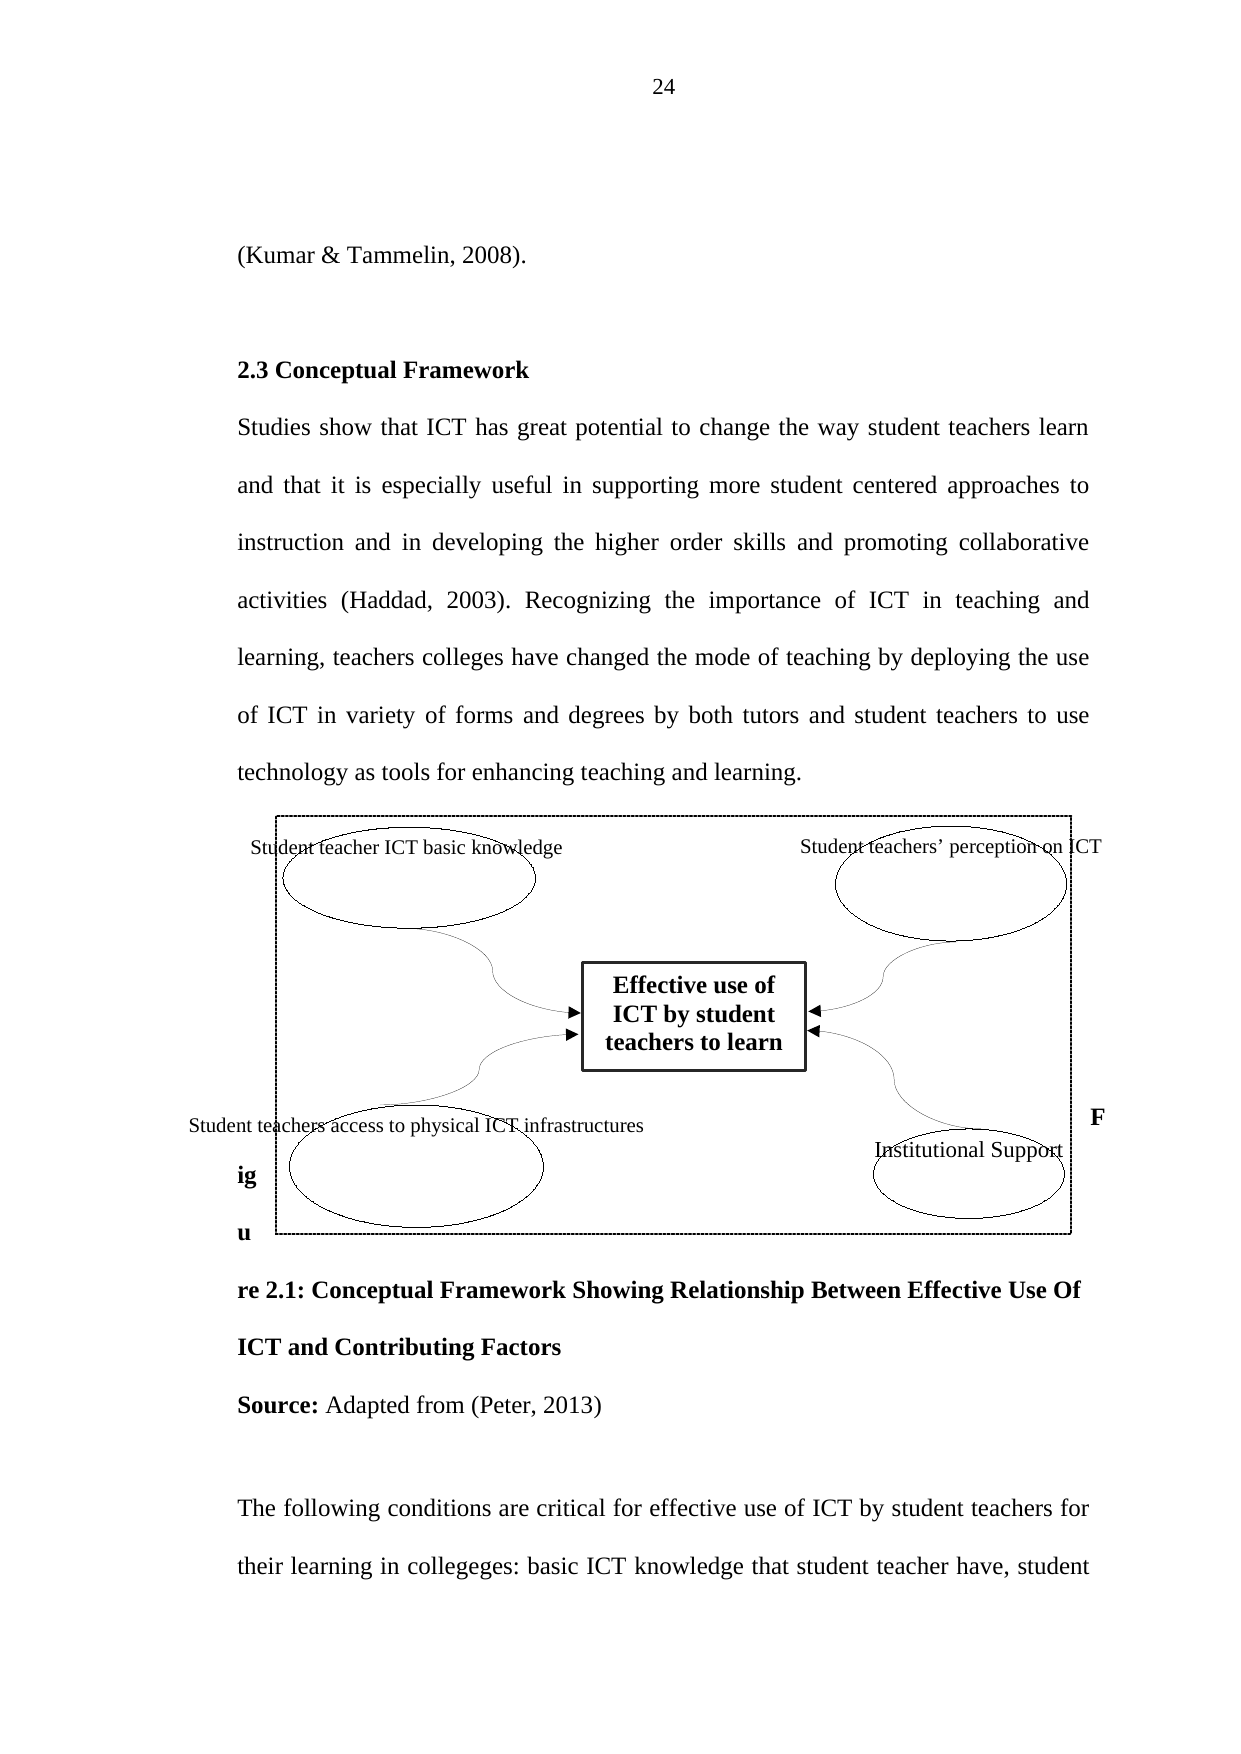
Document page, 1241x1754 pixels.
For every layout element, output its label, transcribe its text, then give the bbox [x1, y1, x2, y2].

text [237, 240, 1090, 269]
text Studies show that ICT has great potential to change the way student teachers learn and that it is especially useful in supporting more student centered approaches to instruction and in developing the higher order skills and promoting collaborative activities (Haddad, 2003). Recognizing the importance of ICT in teaching and learning, teachers colleges have changed the mode of teaching by deploying the use of ICT in variety of forms and degrees by both tutors and student teachers to use technology as tools for enhancing teaching and learning. [237, 412, 1090, 786]
text Source: Adapted from (Peter, 2013) [237, 1390, 1090, 1419]
text Figure 2.1: Conceptual Framework Showing Relationship Between Effective Use Of ICT and Contributing Factors [237, 1088, 1090, 1361]
subtitle 2.3 Conceptual Framework [237, 355, 1090, 384]
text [237, 1493, 1090, 1579]
